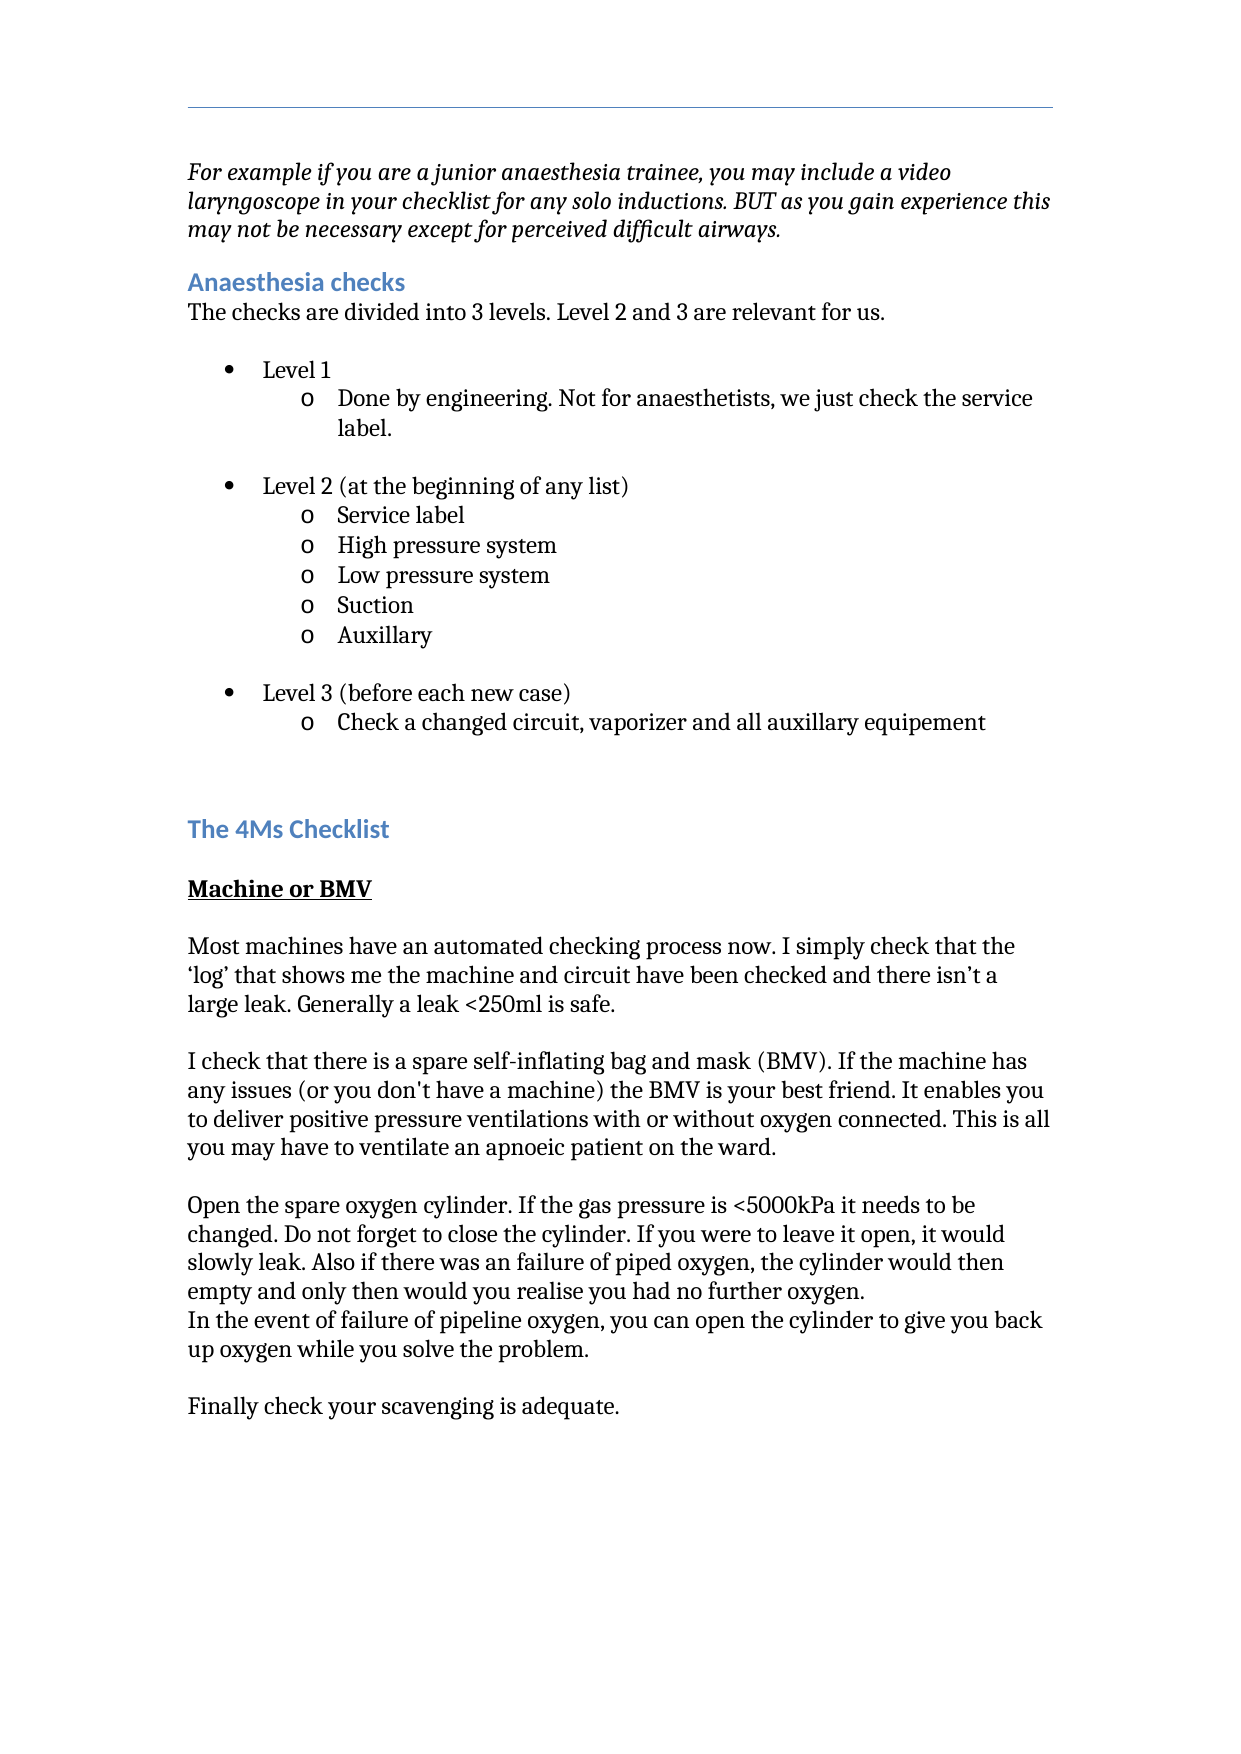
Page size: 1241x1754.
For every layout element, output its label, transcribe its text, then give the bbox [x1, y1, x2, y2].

list High pressure system [300, 531, 1053, 561]
list Service label [300, 501, 1053, 531]
list Auxillary [300, 621, 1053, 651]
subtitle The 4Ms Checklist [187, 813, 1053, 846]
text The checks are divided into 3 levels. Level 2 and 3 are relevant for us. [187, 298, 1053, 327]
text Finally check your scavenging is adequate. [187, 1392, 1053, 1421]
text I check that there is a spare self-inflating bag and mask (BMV). If the machine has any issues (or you don't have a machine) the BMV is your best friend. It enables you to deliver positive pressure ventilations with or without oxygen connected. This is all you may have to ventilate an apnoeic patient on the ward. [187, 1047, 1053, 1162]
text Most machines have an automated checking process now. I simply check that the ‘log’ that shows me the machine and circuit have been checked and there isn’t a large leak. Generally a leak <250ml is safe. [187, 932, 1053, 1018]
list Level 3 (before each new case) [225, 679, 1053, 708]
list Done by engineering. Not for anaesthetists, we just check the service label. [300, 384, 1053, 443]
list Low pressure system [300, 561, 1053, 591]
list Check a changed circuit, vaporizer and all auxillary equipement [300, 708, 1053, 738]
text In the event of failure of pipeline oxygen, you can open the cylinder to give you back up oxygen while you solve the problem. [187, 1306, 1053, 1363]
text Machine or BMV [187, 874, 1053, 903]
list Level 1 [225, 356, 1053, 384]
list Level 2 (at the beginning of any list) [225, 472, 1053, 501]
text For example if you are a junior anaesthesia trainee, you may include a video laryngoscope in your checklist for any solo inductions. BUT as you gain experience this may not be necessary except for perceived difficult airways. [187, 158, 1053, 244]
list Suction [300, 591, 1053, 621]
text Open the spare oxygen cylinder. If the gas pressure is <5000kPa it needs to be changed. Do not forget to close the cylinder. If you were to leave it open, it would slowly leak. Also if there was an failure of piped oxygen, the cylinder would then empty and only then would you realise you had no further oxygen. [187, 1191, 1053, 1306]
subtitle Anaesthesia checks [187, 265, 1053, 298]
